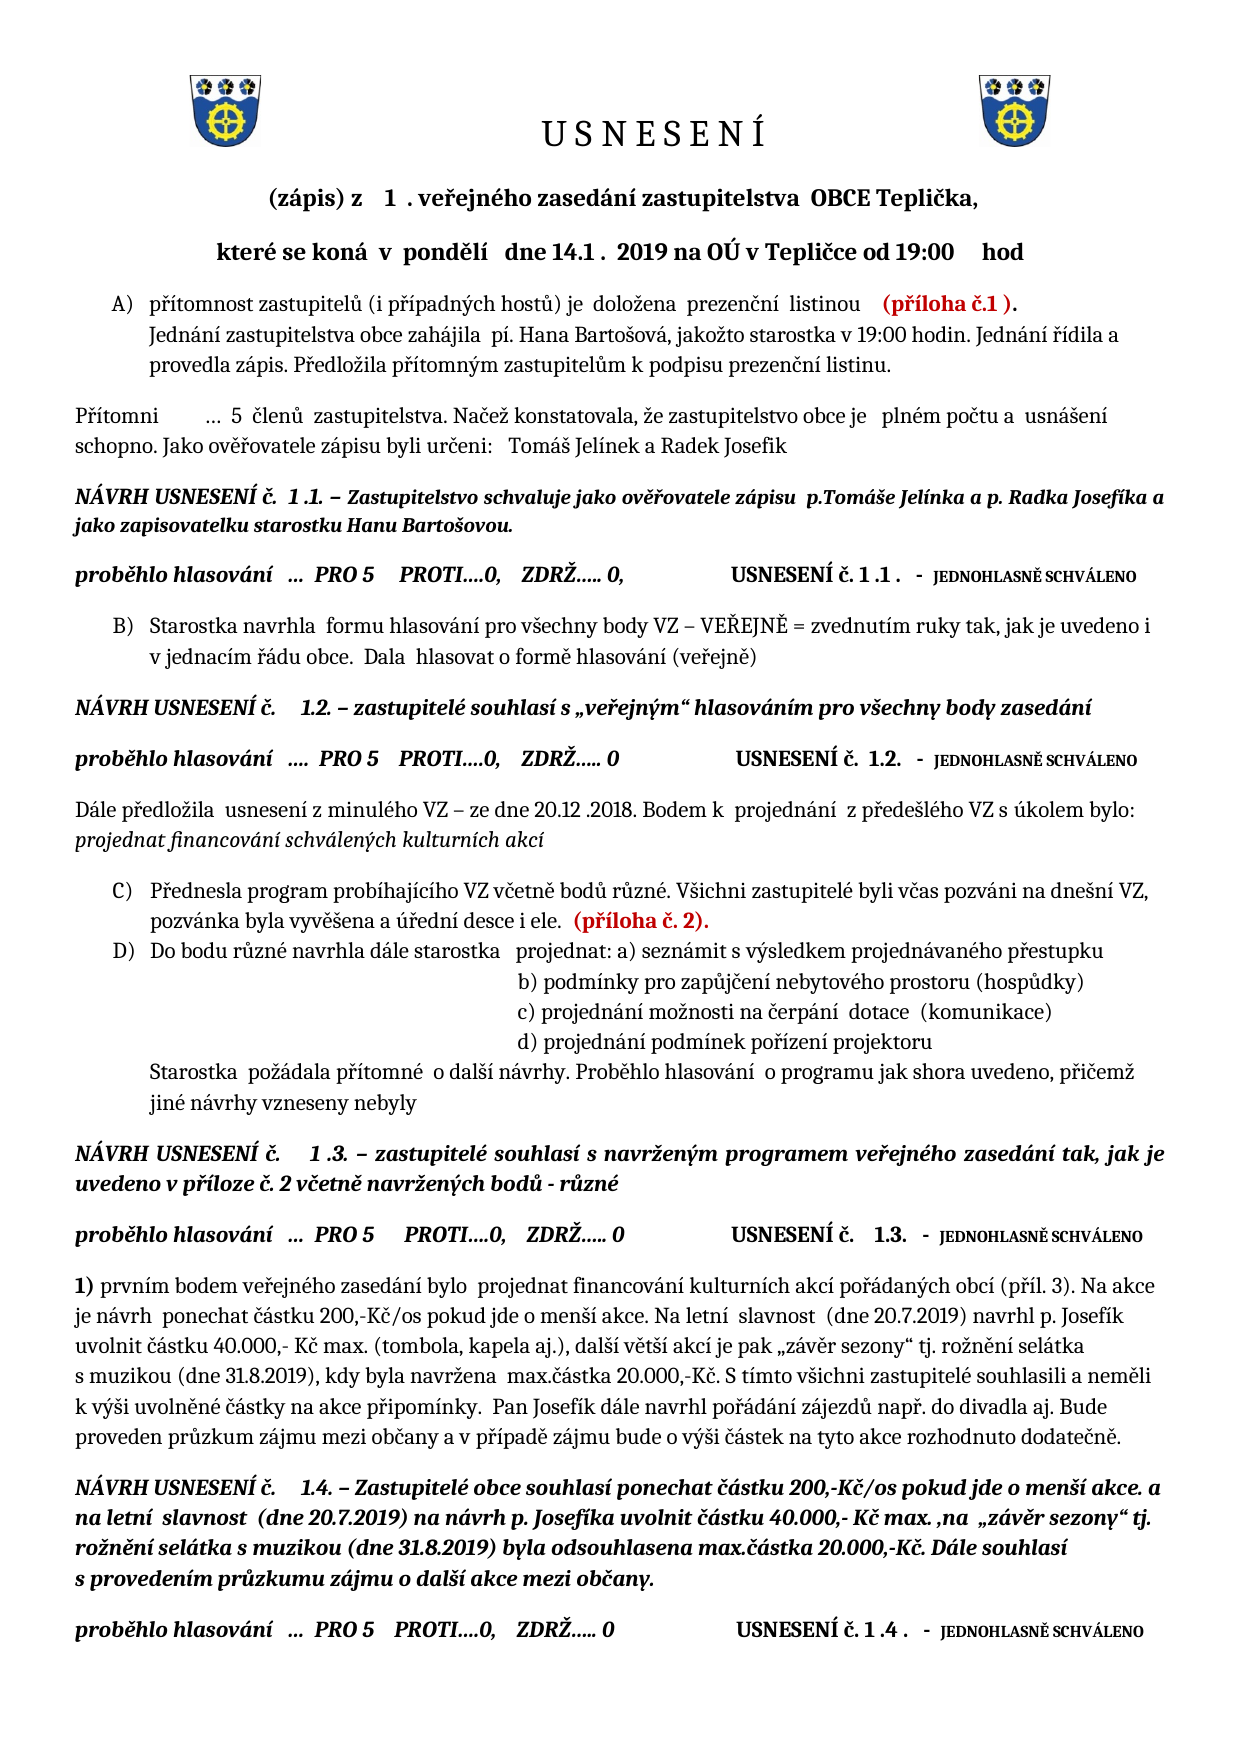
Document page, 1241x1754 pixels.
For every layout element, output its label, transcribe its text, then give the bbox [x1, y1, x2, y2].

picture [189, 75, 262, 147]
text proběhlo hlasování … PRO 5 PROTI….0, ZDRŽ….. 0 USNESENÍ č. 1.3. - JEDNOHLASNĚ SCHVÁLENO [75, 1222, 1165, 1248]
text U S N E S E N Í [75, 75, 1165, 156]
text proběhlo hlasování … PRO 5 PROTI….0, ZDRŽ….. 0 USNESENÍ č. 1 .4 . - JEDNOHLASNĚ SCHVÁLENO [75, 1616, 1165, 1643]
text proběhlo hlasování …. PRO 5 PROTI….0, ZDRŽ….. 0 USNESENÍ č. 1.2. - JEDNOHLASNĚ SCHVÁLENO [75, 746, 1165, 772]
text NÁVRH USNESENÍ č. 1.4. – Zastupitelé obce souhlasí ponechat částku 200,-Kč/os pokud jde o menší akce. a na letní slavnost (dne 20.7.2019) na návrh p. Josefíka uvolnit částku 40.000,- Kč max. ,na „závěr sezony“ tj. rožnění selátka s muzikou (dne 31.8.2019) byla odsouhlasena max.částka 20.000,-Kč. Dále souhlasí s provedením průzkumu zájmu o další akce mezi občany. [75, 1475, 1165, 1592]
text 1) prvním bodem veřejného zasedání bylo projednat financování kulturních akcí pořádaných obcí (příl. 3). Na akce je návrh ponechat částku 200,-Kč/os pokud jde o menší akce. Na letní slavnost (dne 20.7.2019) navrhl p. Josefík uvolnit částku 40.000,- Kč max. (tombola, kapela aj.), další větší akcí je pak „závěr sezony“ tj. rožnění selátka s muzikou (dne 31.8.2019), kdy byla navržena max.částka 20.000,-Kč. S tímto všichni zastupitelé souhlasili a neměli k výši uvolněné částky na akce připomínky. Pan Josefík dále navrhl pořádání zájezdů např. do divadla aj. Bude proveden průzkum zájmu mezi občany a v případě zájmu bude o výši částek na tyto akce rozhodnuto dodatečně. [75, 1273, 1165, 1450]
list d) projednání podmínek pořízení projektoru [150, 1029, 1165, 1055]
text NÁVRH USNESENÍ č. 1 .3. – zastupitelé souhlasí s navrženým programem veřejného zasedání tak, jak je uvedeno v příloze č. 2 včetně navržených bodů - různé [75, 1140, 1165, 1197]
text NÁVRH USNESENÍ č. 1.2. – zastupitelé souhlasí s „veřejným“ hlasováním pro všechny body zasedání [75, 694, 1165, 721]
text (zápis) z 1 . veřejného zasedání zastupitelstva OBCE Teplička, [75, 183, 1165, 212]
list Jednání zastupitelstva obce zahájila pí. Hana Bartošová, jakožto starostka v 19:00 hodin. Jednání řídila a provedla zápis. Předložila přítomným zastupitelům k podpisu prezenční listinu. [149, 321, 1165, 378]
list Do bodu různé navrhla dále starostka projednat: a) seznámit s výsledkem projednávaného přestupku [112, 938, 1165, 964]
text proběhlo hlasování … PRO 5 PROTI….0, ZDRŽ….. 0, USNESENÍ č. 1 .1 . - JEDNOHLASNĚ SCHVÁLENO [75, 562, 1165, 588]
list přítomnost zastupitelů (i případných hostů) je doložena prezenční listinou (příloha č.1 ). [111, 291, 1165, 318]
text NÁVRH USNESENÍ č. 1 .1. – Zastupitelstvo schvaluje jako ověřovatele zápisu p.Tomáše Jelínka a p. Radka Josefíka a jako zapisovatelku starostku Hanu Bartošovou. [75, 484, 1165, 538]
list c) projednání možnosti na čerpání dotace (komunikace) [150, 999, 1165, 1025]
list Starostka požádala přítomné o další návrhy. Proběhlo hlasování o programu jak shora uvedeno, přičemž jiné návrhy vzneseny nebyly [150, 1059, 1165, 1116]
list Starostka navrhla formu hlasování pro všechny body VZ – VEŘEJNĚ = zvednutím ruky tak, jak je uvedeno i v jednacím řádu obce. Dala hlasovat o formě hlasování (veřejně) [112, 613, 1165, 670]
list Přednesla program probíhajícího VZ včetně bodů různé. Všichni zastupitelé byli včas pozváni na dnešní VZ, pozvánka byla vyvěšena a úřední desce i ele. (příloha č. 2). [112, 878, 1165, 934]
text Přítomni … 5 členů zastupitelstva. Načež konstatovala, že zastupitelstvo obce je plném počtu a usnášení schopno. Jako ověřovatele zápisu byli určeni: Tomáš Jelínek a Radek Josefik [75, 403, 1165, 459]
text které se koná v pondělí dne 14.1 . 2019 na OÚ v Tepličce od 19:00 hod [75, 237, 1165, 266]
picture [978, 75, 1051, 147]
list b) podmínky pro zapůjčení nebytového prostoru (hospůdky) [517, 968, 1165, 995]
text Dále předložila usnesení z minulého VZ – ze dne 20.12 .2018. Bodem k projednání z předešlého VZ s úkolem bylo: projednat financování schválených kulturních akcí [75, 797, 1165, 853]
